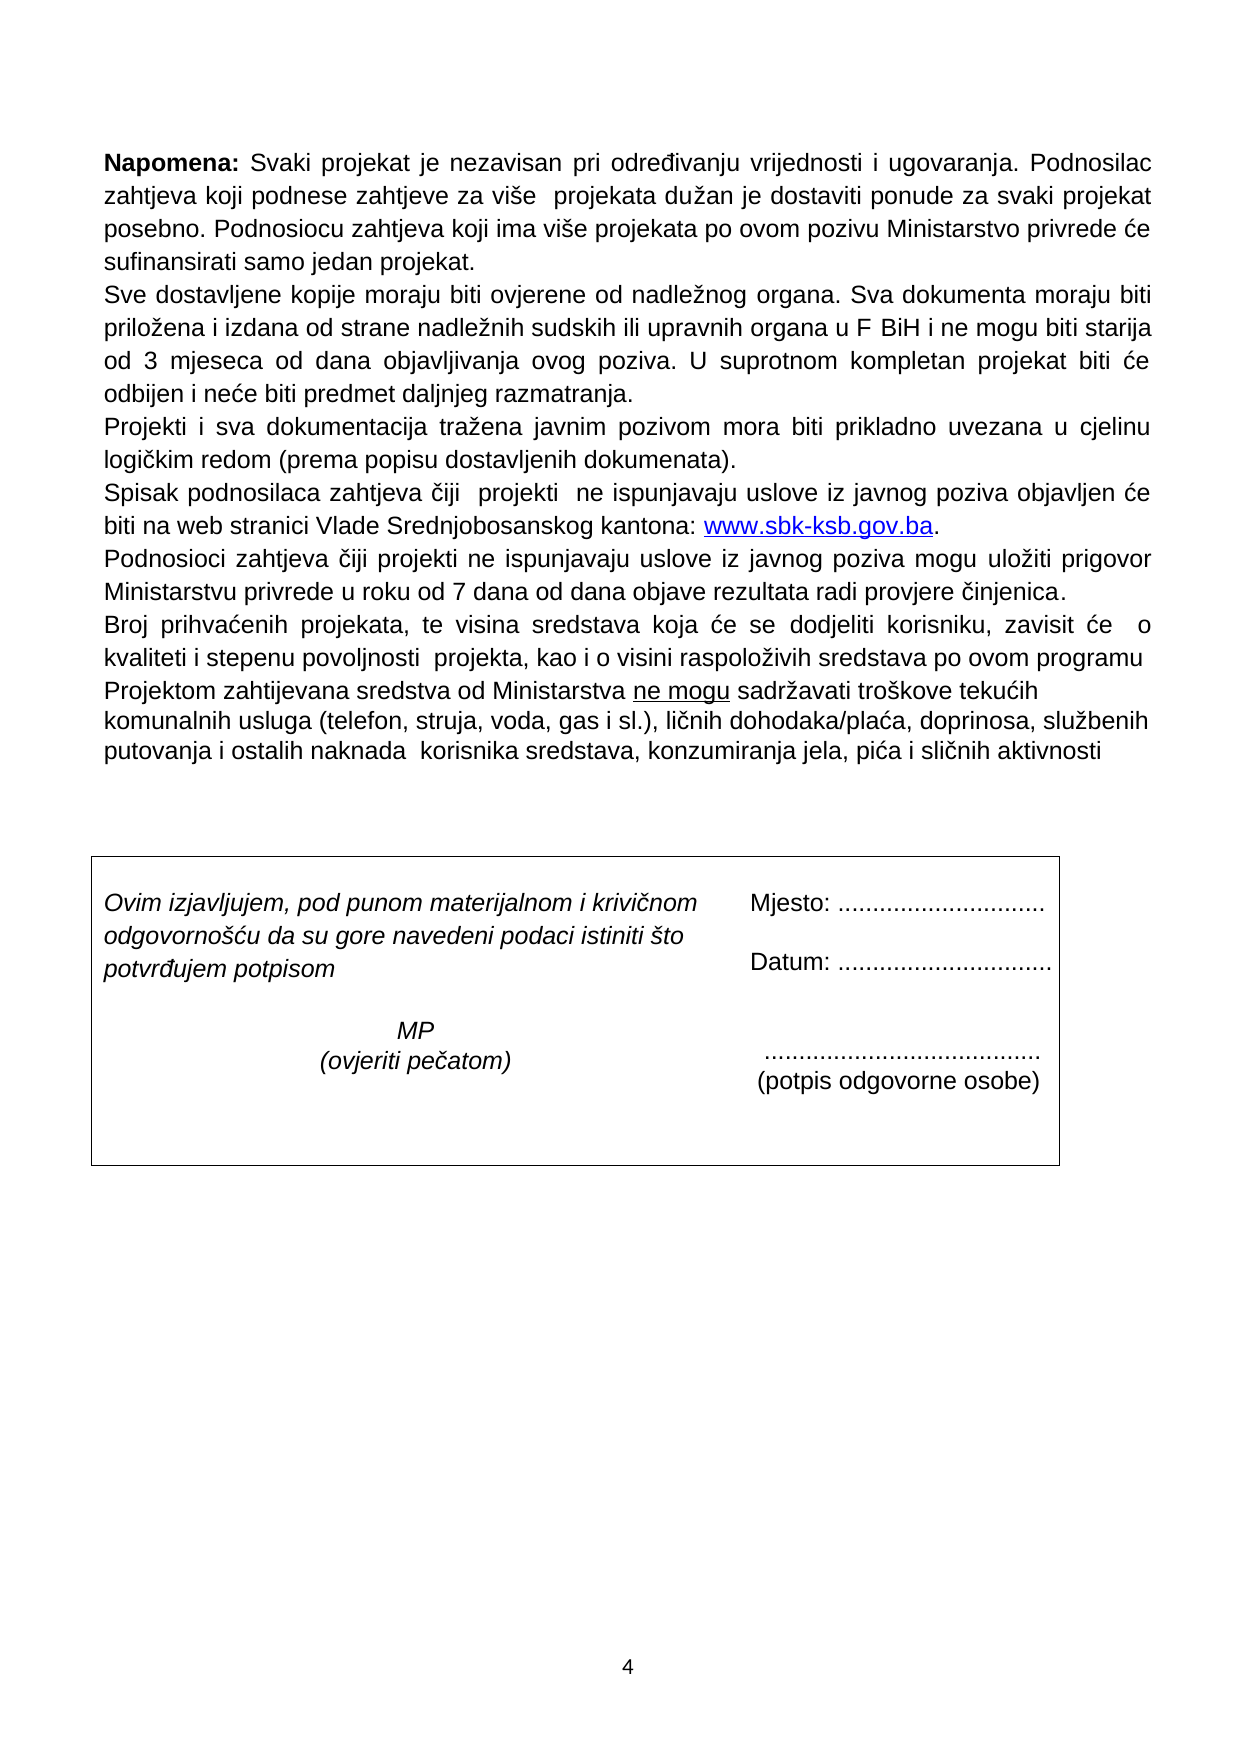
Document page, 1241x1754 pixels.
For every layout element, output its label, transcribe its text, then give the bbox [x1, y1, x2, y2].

table_header Ovim izjavljujem, pod punom materijalnom i krivičnom odgovornošću da su gore navedeni podaci istiniti što potvrđujem potpisom MP (ovjeriti pečatom) [92, 857, 749, 1164]
text Broj prihvaćenih projekata, te visina sredstava koja će se dodjeliti korisniku, zavisit će o kvaliteti i stepenu povoljnosti projekta, kao i o visini raspoloživih sredstava po ovom programu [103, 610, 1152, 672]
text Projekti i sva dokumentacija tražena javnim pozivom mora biti prikladno uvezana u cjelinu logičkim redom (prema popisu dostavljenih dokumenata). [103, 412, 1152, 473]
text Sve dostavljene kopije moraju biti ovjerene od nadležnog organa. Sva dokumenta moraju biti priložena i izdana od strane nadležnih sudskih ili upravnih organa u F BiH i ne mogu biti starija od 3 mjeseca od dana objavljivanja ovog poziva. U suprotnom kompletan projekat biti će odbijen i neće biti predmet daljnjeg razmatranja. [103, 280, 1152, 407]
text Napomena: Svaki projekat je nezavisan pri određivanju vrijednosti i ugovaranja. Podnosilac zahtjeva koji podnese zahtjeve za više projekata dužan je dostaviti ponude za svaki projekat posebno. Podnosiocu zahtjeva koji ima više projekata po ovom pozivu Ministarstvo privrede će sufinansirati samo jedan projekat. [103, 148, 1152, 275]
text Projektom zahtijevana sredstva od Ministarstva ne mogu sadržavati troškove tekućih komunalnih usluga (telefon, struja, voda, gas i sl.), ličnih dohodaka/plaća, doprinosa, službenih putovanja i ostalih naknada korisnika sredstava, konzumiranja jela, pića i sličnih aktivnosti [103, 676, 1152, 765]
text Spisak podnosilaca zahtjeva čiji projekti ne ispunjavaju uslove iz javnog poziva objavljen će biti na web stranici Vlade Srednjobosanskog kantona: www.sbk-ksb.gov.ba. [103, 478, 1152, 539]
text Podnosioci zahtjeva čiji projekti ne ispunjavaju uslove iz javnog poziva mogu uložiti prigovor Ministarstvu privrede u roku od 7 dana od dana objave rezultata radi provjere činjenica. [103, 544, 1152, 606]
table_header Mjesto: .............................. Datum: ............................... ........................................ (potpis odgovorne osobe) [749, 857, 1059, 1164]
